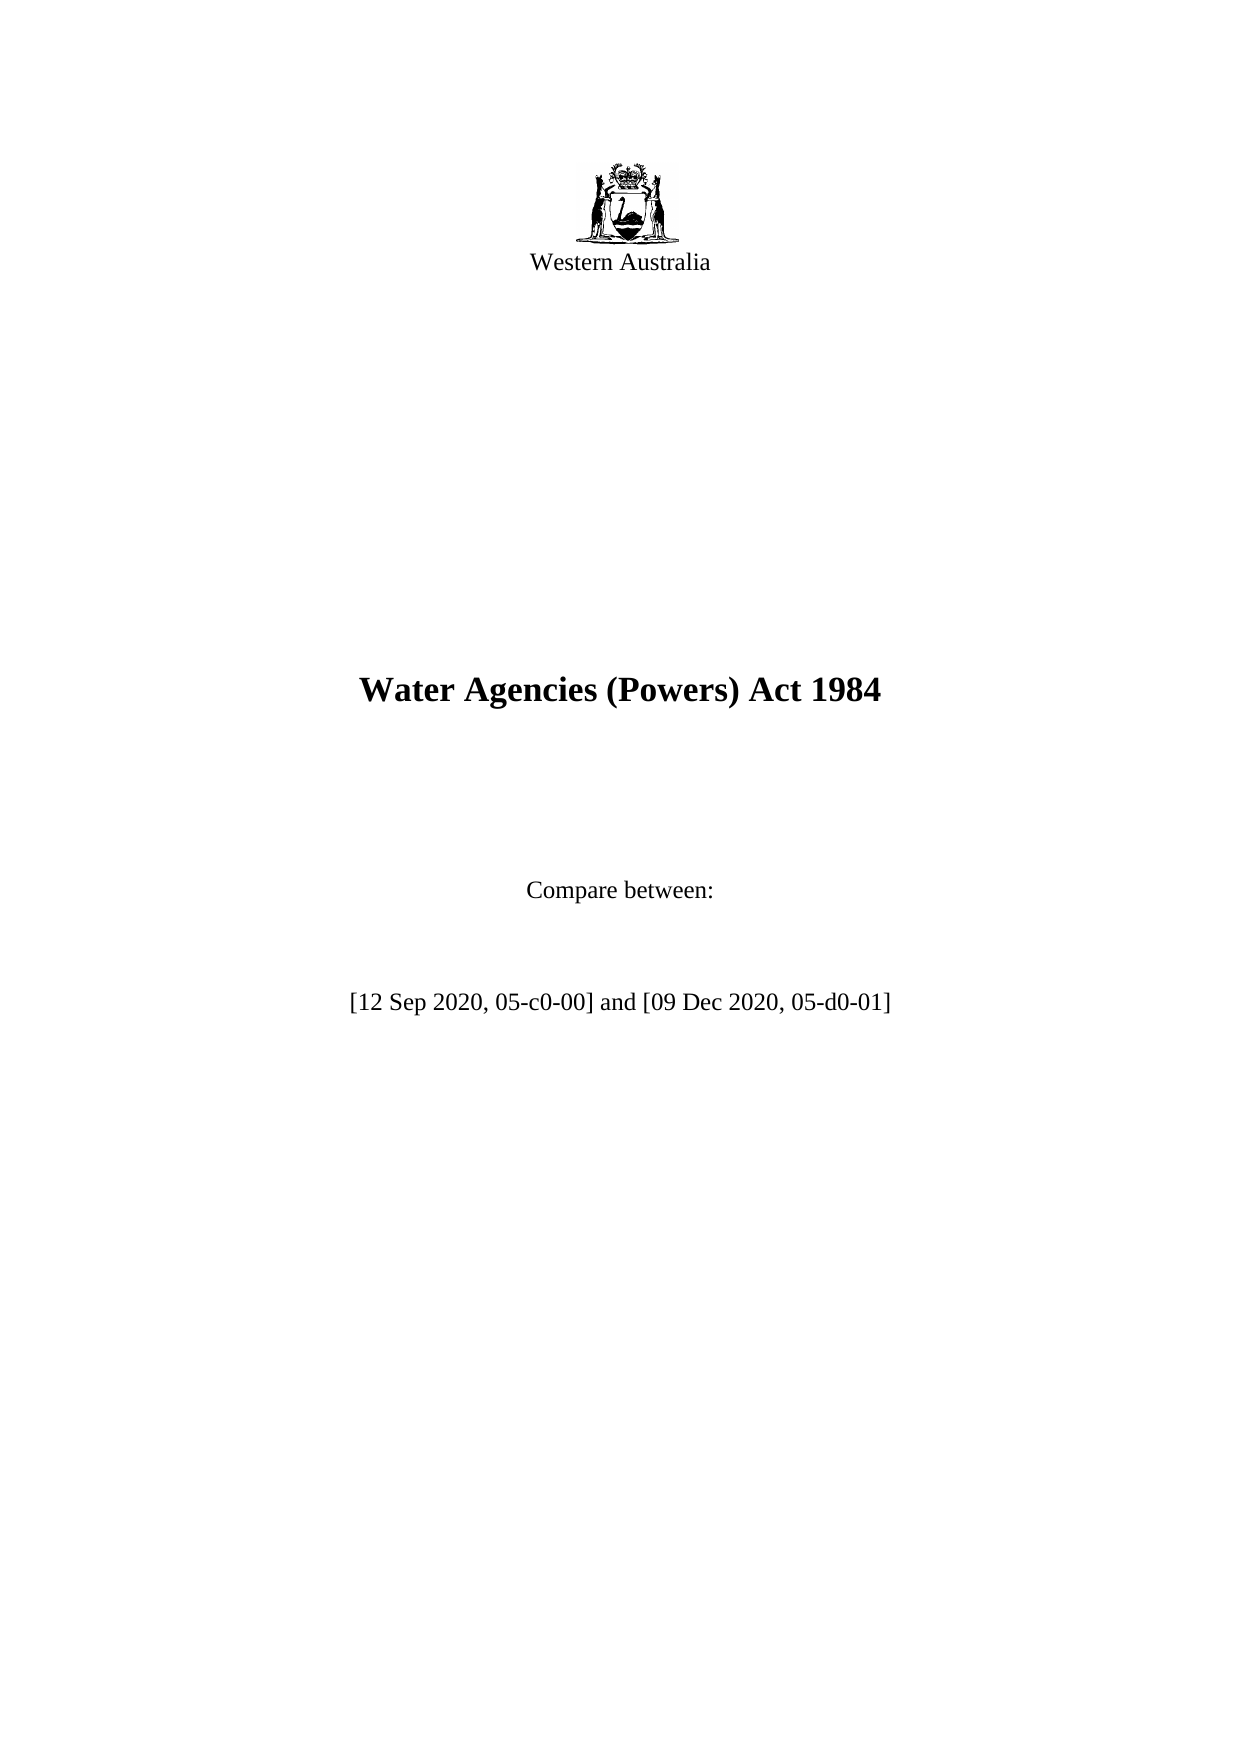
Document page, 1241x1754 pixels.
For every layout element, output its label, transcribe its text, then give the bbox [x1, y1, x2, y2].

picture [575, 162, 679, 246]
text Western Australia [251, 247, 990, 276]
text Compare between: [251, 875, 990, 904]
text [12 Sep 2020, 05-c0-00] and [09 Dec 2020, 05-d0-01] [251, 987, 990, 1016]
text Water Agencies (Powers) Act 1984 [251, 668, 990, 709]
